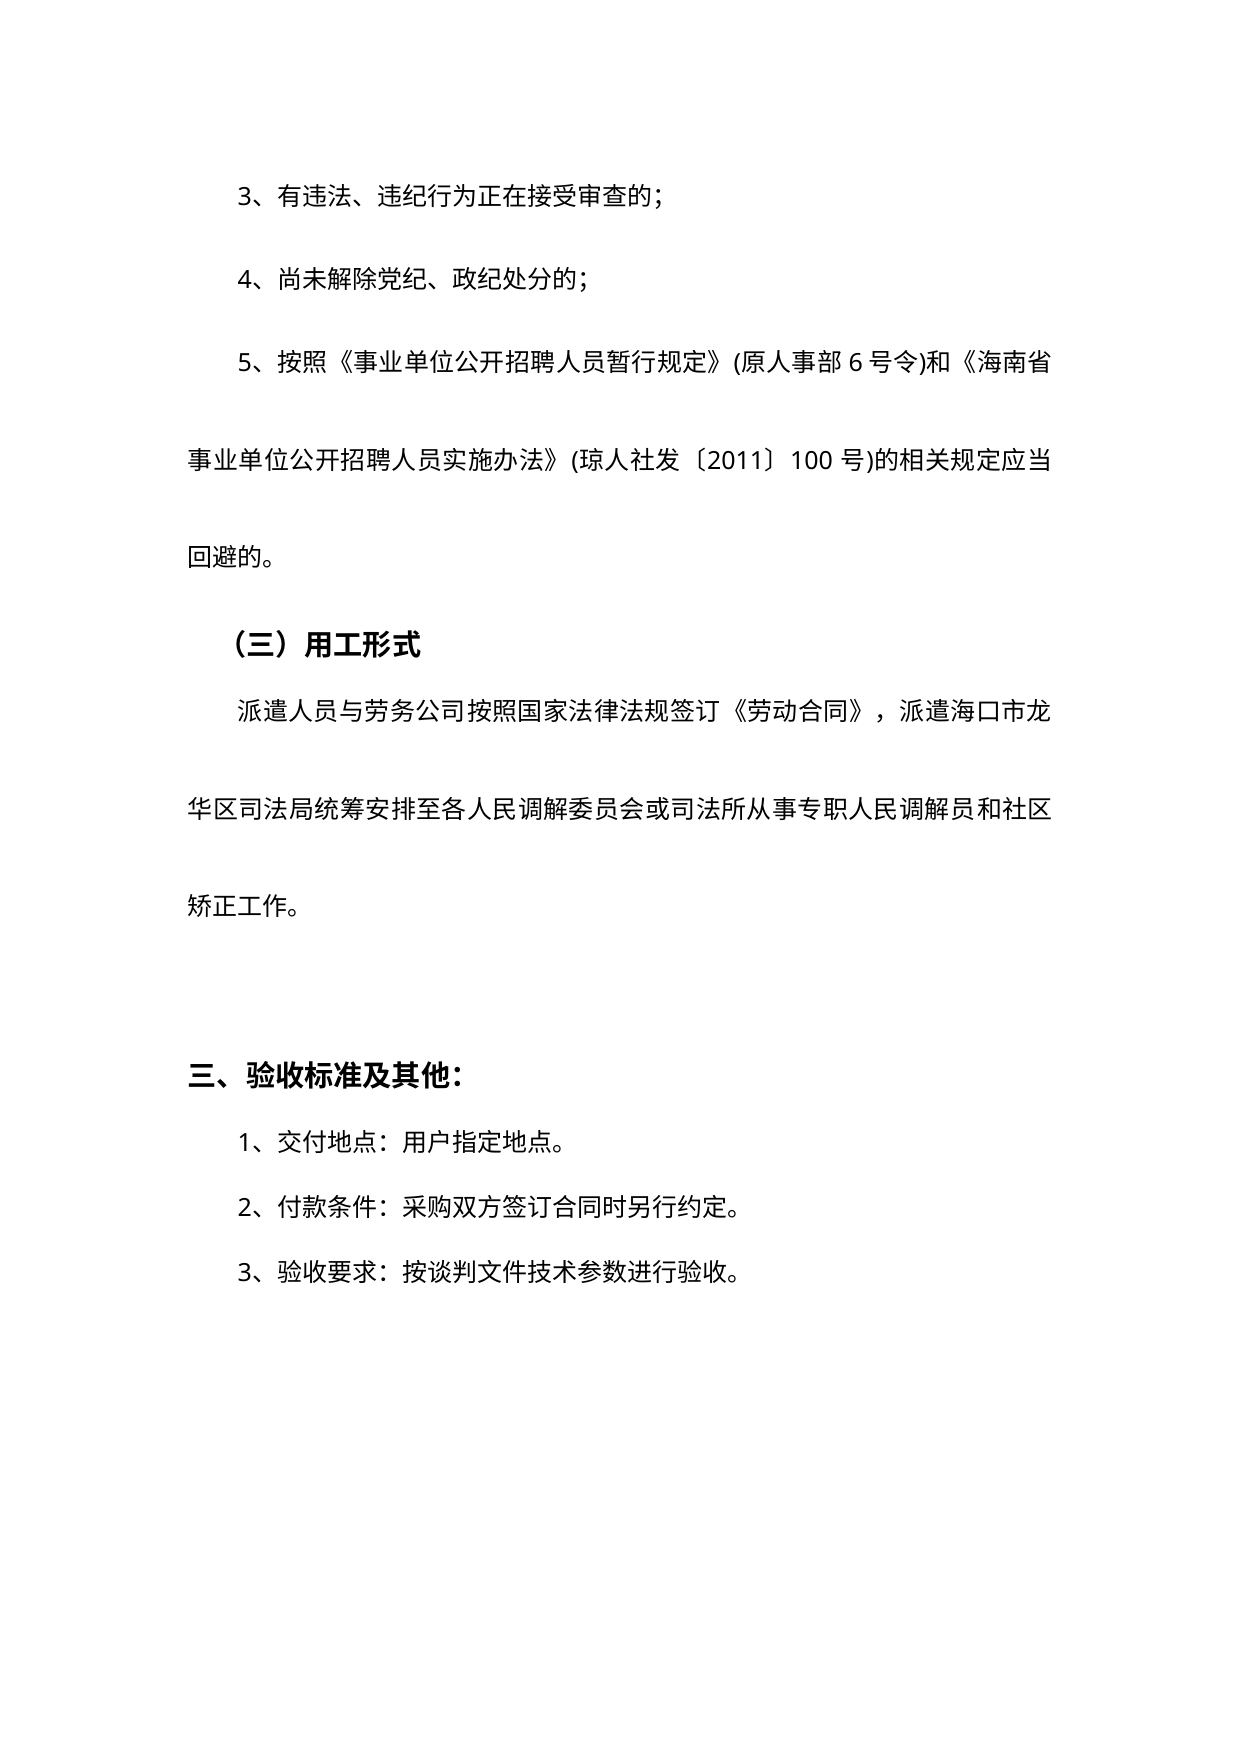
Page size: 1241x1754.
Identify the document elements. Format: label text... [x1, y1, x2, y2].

text 派遣人员与劳务公司按照国家法律法规签订《劳动合同》，派遣海口市龙华区司法局统筹安排至各人民调解委员会或司法所从事专职人民调解员和社区矫正工作。 [187, 677, 1053, 937]
text 4、尚未解除党纪、政纪处分的； [187, 245, 1053, 310]
text 三、验收标准及其他： [187, 1050, 1053, 1096]
list （三）用工形式 [187, 619, 1053, 665]
text 3、有违法、违纪行为正在接受审查的； [187, 162, 1053, 227]
text 5、按照《事业单位公开招聘人员暂行规定》(原人事部 6号令)和《海南省事业单位公开招聘人员实施办法》(琼人社发〔2011〕100 号)的相关规定应当回避的。 [187, 328, 1053, 588]
text 1、交付地点：用户指定地点。 [187, 1108, 1053, 1173]
text 2、付款条件：采购双方签订合同时另行约定。 [187, 1173, 1053, 1238]
text 3、验收要求：按谈判文件技术参数进行验收。 [187, 1238, 1053, 1303]
